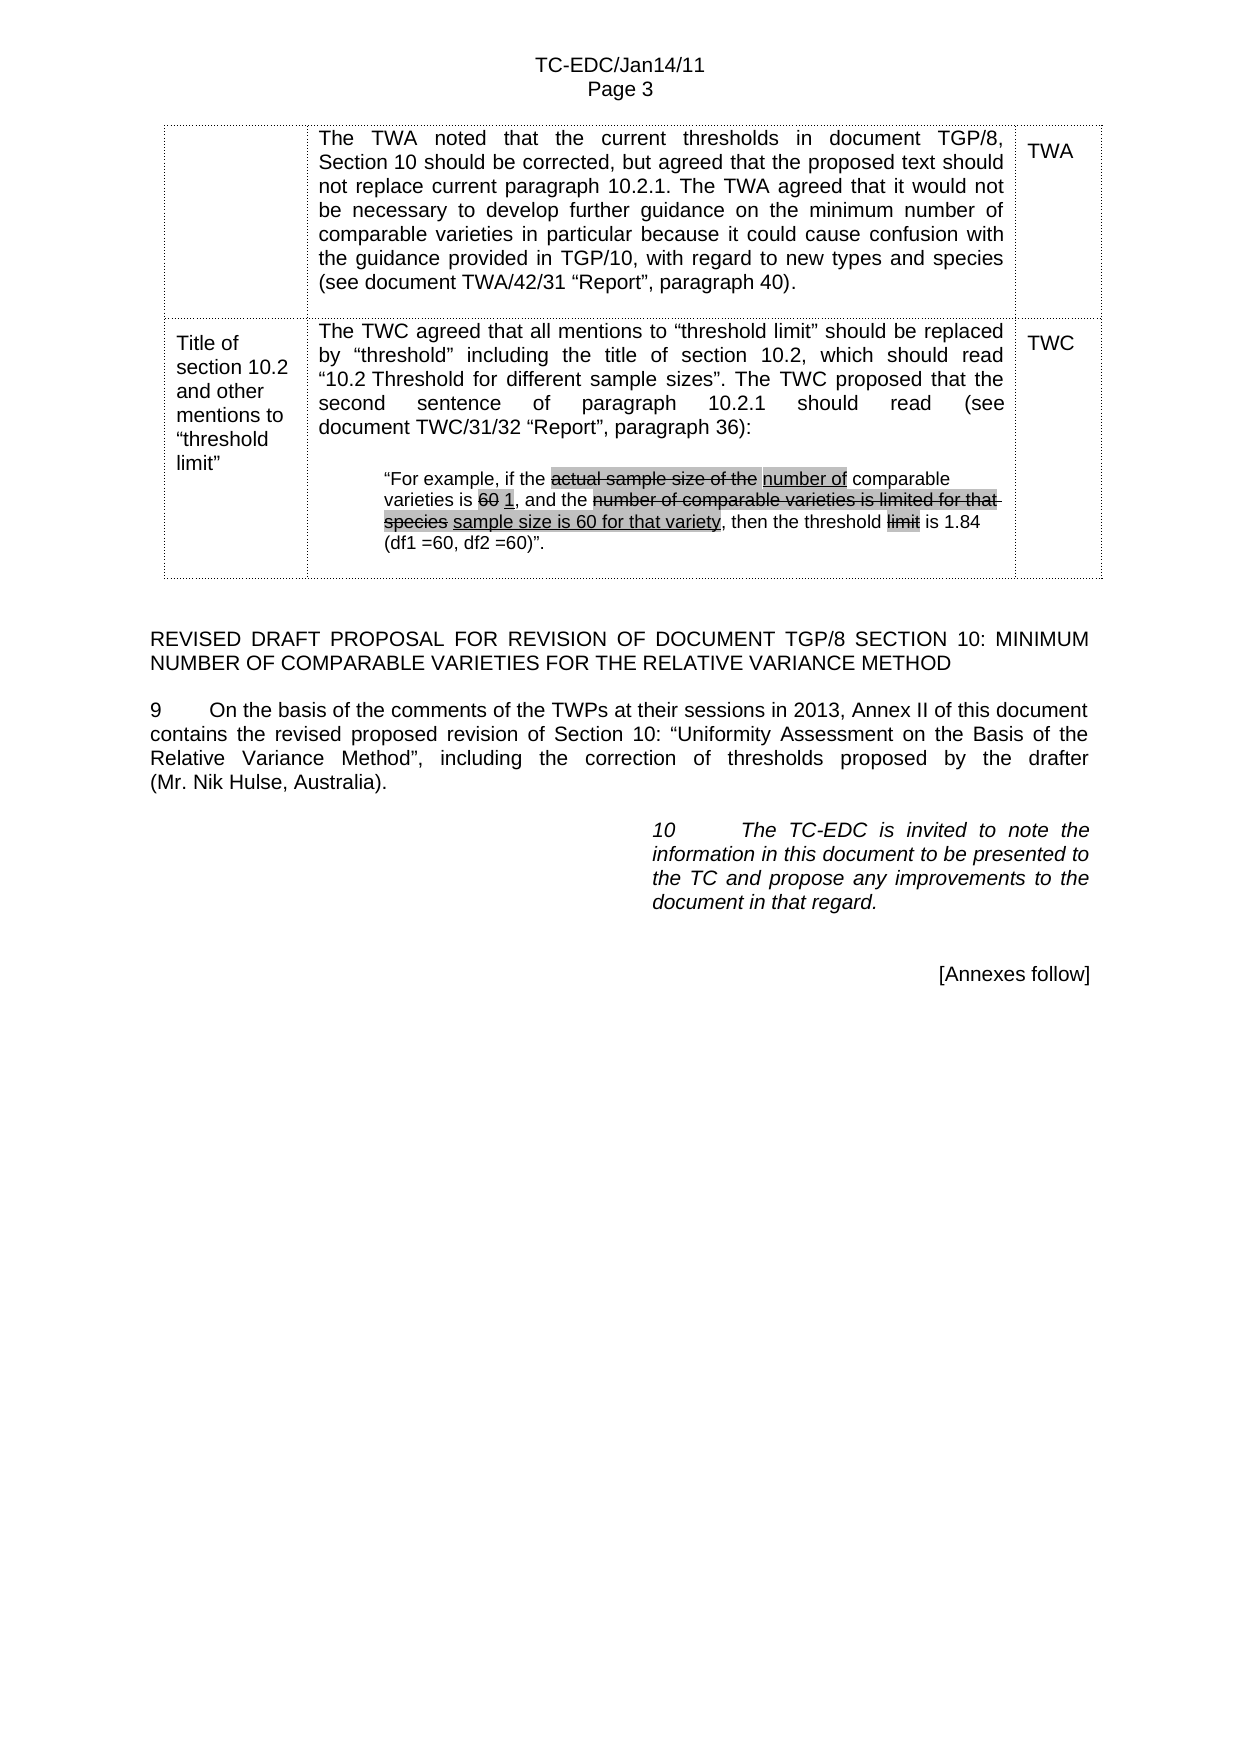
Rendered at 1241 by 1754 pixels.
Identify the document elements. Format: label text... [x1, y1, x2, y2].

table_cell [165, 125, 307, 318]
table_cell TWA [1016, 125, 1102, 318]
text The TC-EDC is invited to note the information in this document to be presented to the TC and propose any improvements to the document in that regard. [652, 818, 1090, 914]
text On the basis of the comments of the TWPs at their sessions in 2013, Annex II of this document contains the revised proposed revision of Section 10: “Uniformity Assessment on the Basis of the Relative Variance Method”, including the correction of thresholds proposed by the drafter (Mr. Nik Hulse, Australia). [150, 698, 1090, 794]
table_cell TWC [1016, 318, 1102, 577]
text [Annexes follow] [150, 962, 1090, 986]
table_cell The TWC agreed that all mentions to “threshold limit” should be replaced by “threshold” including the title of section 10.2, which should read “10.2 Threshold for different sample sizes”. The TWC proposed that the second sentence of paragraph 10.2.1 should read (see document TWC/31/32 “Report”, paragraph 36): “For example, if the actual sample size of the number of comparable varieties is 60 1, and the number of comparable varieties is limited for that species sample size is 60 for that variety, then the threshold limit is 1.84 (df1 =60, df2 =60)”. [307, 318, 1016, 577]
table_cell The TWA noted that the current thresholds in document TGP/8, Section 10 should be corrected, but agreed that the proposed text should not replace current paragraph 10.2.1. The TWA agreed that it would not be necessary to develop further guidance on the minimum number of comparable varieties in particular because it could cause confusion with the guidance provided in TGP/10, with regard to new types and species (see document TWA/42/31 “Report”, paragraph 40). [307, 125, 1016, 318]
table_cell Title of section 10.2 and other mentions to “threshold limit” [165, 318, 307, 577]
subtitle revised DRAFT proposal for REVISION OF DOCUMENT TGP/8 SECTION 10: Minimum Number of Comparable Varieties for the Relative Variance Method [150, 626, 1090, 674]
